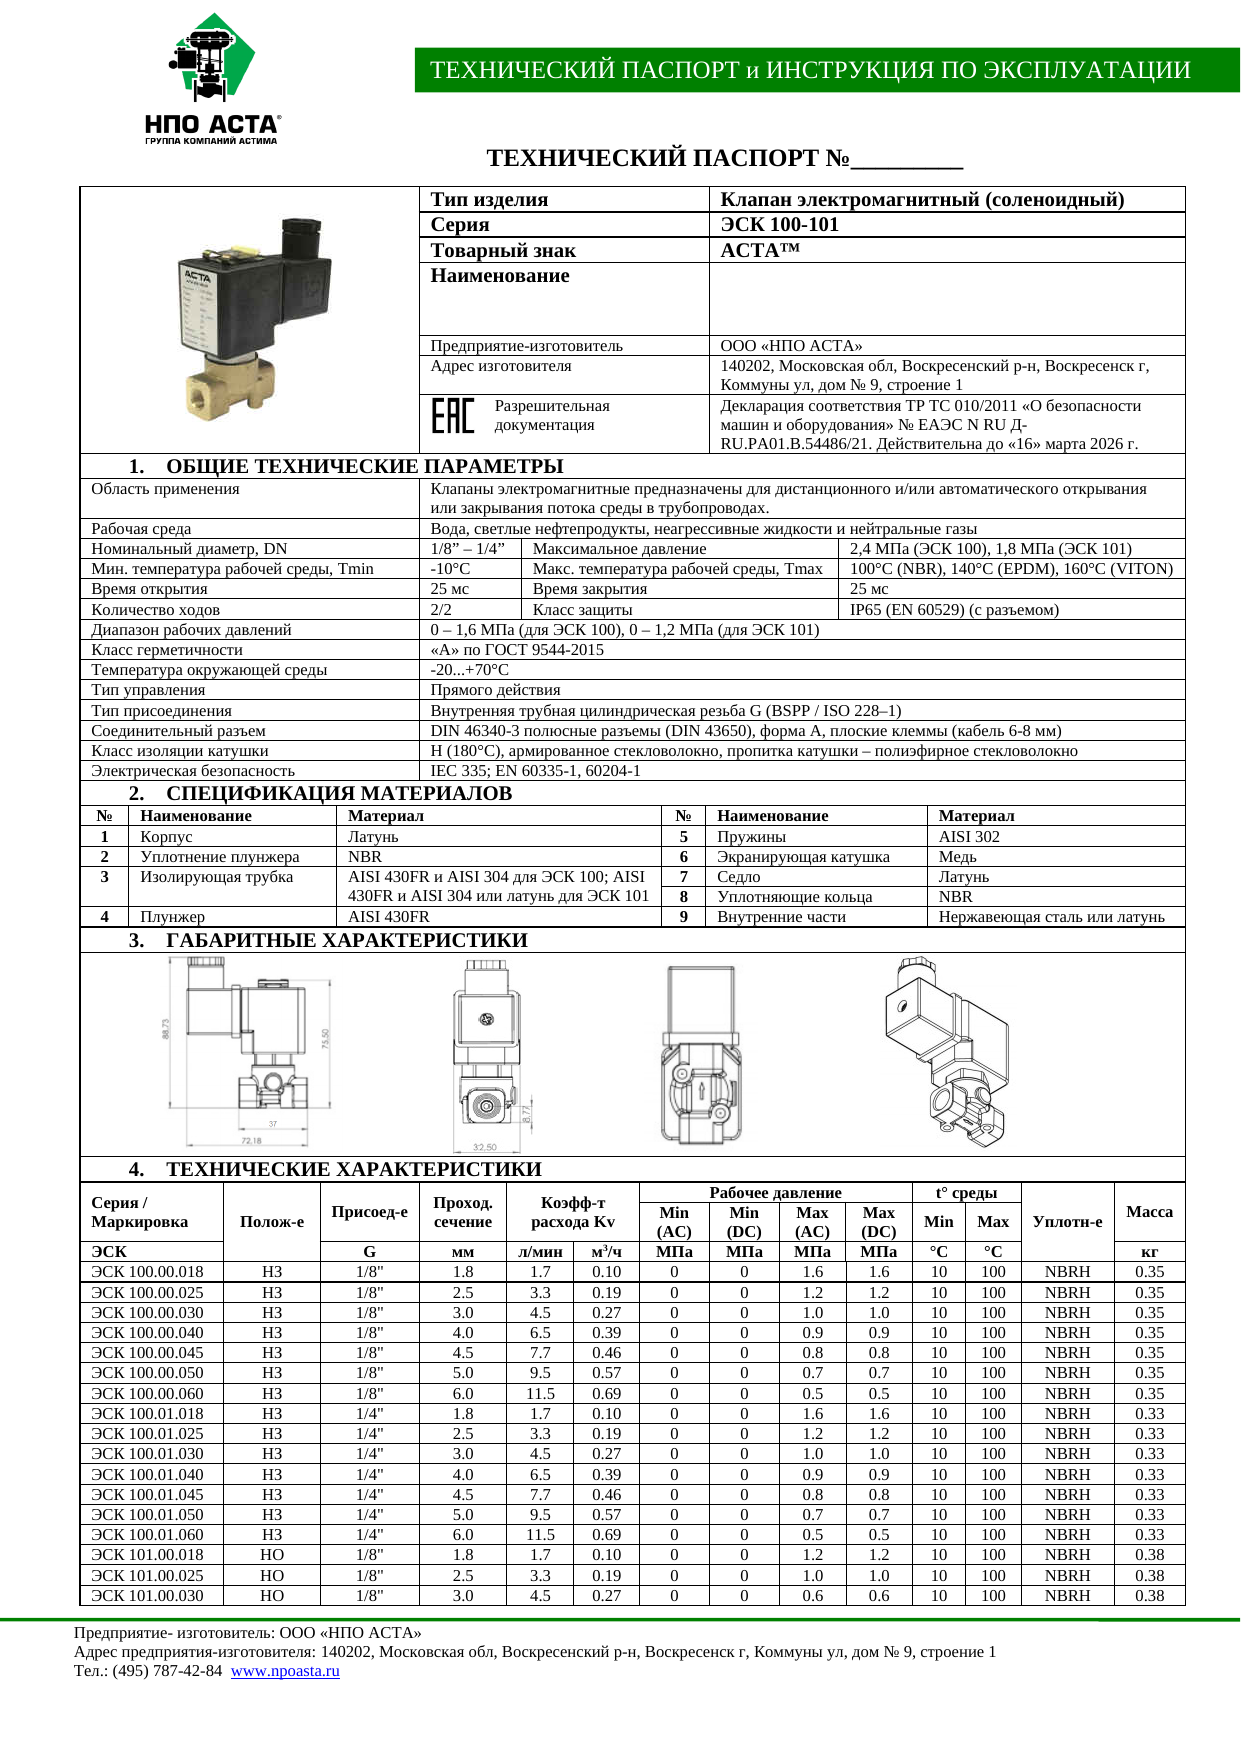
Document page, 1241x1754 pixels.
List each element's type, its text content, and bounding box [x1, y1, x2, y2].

table_cell НЗ [224, 1464, 320, 1483]
table_cell NBR­H [1022, 1485, 1114, 1504]
table_cell 2.5 [420, 1565, 506, 1584]
table_cell NBR­H [1022, 1565, 1114, 1584]
table_cell Клапаны электромагнитные предназначены для дистанционного и/или автоматического открывания или закрывания потока среды в трубопроводах. [420, 479, 1185, 517]
table_cell Максимальное давление [522, 539, 838, 558]
table_cell 0 [640, 1343, 709, 1362]
table_cell 0 [640, 1404, 709, 1423]
table_cell Наименование [706, 806, 927, 825]
table_cell 1 [81, 826, 128, 846]
table_cell 1/8" [321, 1384, 419, 1403]
text ТЕХНИЧЕСКИЙ ПАСПОРТ №_________ [177, 143, 1152, 172]
table_cell DIN 46340-3 полюсные разъемы (DIN 43650), форма А, плоские клеммы (кабель 6-8 мм) [420, 721, 1185, 740]
table_cell 100 [966, 1363, 1021, 1382]
table_cell ЭСК 101.00.025 [81, 1565, 223, 1584]
table_cell IEC 335; EN 60335-1, 60204-1 [420, 761, 1185, 780]
table_cell МПа [780, 1242, 845, 1261]
table_cell 100 [966, 1343, 1021, 1362]
table_cell кг [1115, 1242, 1185, 1261]
table_cell ­10 [913, 1384, 965, 1403]
table_cell АСТА™ [710, 238, 1185, 262]
table_cell 0 [710, 1545, 779, 1564]
table_cell ОБЩИЕ ТЕХНИЧЕСКИЕ ПАРАМЕТРЫ [81, 454, 1185, 478]
table_cell NBR [928, 887, 1185, 906]
table_cell 0 [710, 1343, 779, 1362]
table_cell 9.5 [507, 1505, 573, 1524]
table_cell Соединительный разъем [81, 721, 419, 740]
table_cell 1.2 [847, 1424, 912, 1443]
table_cell «А» по ГОСТ 9544-2015 [420, 640, 1185, 659]
table_cell ЭСК 100.00.060 [81, 1384, 223, 1403]
table_cell ЭСК 101.00.030 [81, 1586, 223, 1605]
table_cell 1.0 [847, 1565, 912, 1584]
table_cell Коэфф-т расхода Kv [507, 1183, 639, 1241]
table_cell 0 [710, 1424, 779, 1443]
table_cell NBR­H [1022, 1525, 1114, 1544]
picture [430, 395, 476, 435]
table_cell 0.8 [847, 1485, 912, 1504]
table_cell AISI 430FR [337, 907, 661, 926]
table_cell 0 [640, 1586, 709, 1605]
table_cell 0.19 [574, 1283, 639, 1302]
table_cell НЗ [224, 1384, 320, 1403]
table_cell 1.2 [847, 1283, 912, 1302]
table_cell 3.3 [507, 1283, 573, 1302]
table_cell 0.9 [847, 1464, 912, 1483]
table_cell ЭСК [81, 1242, 223, 1261]
table_cell Класс изоляции катушки [81, 741, 419, 760]
table_cell ЭСК 100.01.025 [81, 1424, 223, 1443]
table_cell 1/8" [321, 1303, 419, 1322]
table_cell НЗ [224, 1303, 320, 1322]
table_cell ­10 [913, 1303, 965, 1322]
table_cell 0 [640, 1565, 709, 1584]
table_cell мм [420, 1242, 506, 1261]
table_cell 1.2 [780, 1424, 846, 1443]
table_cell 1.2 [780, 1283, 846, 1302]
table_cell ЭСК 100.00.050 [81, 1363, 223, 1382]
table_cell 1.2 [780, 1545, 846, 1564]
table_cell 0.10 [574, 1545, 639, 1564]
table_cell Электрическая безопасность [81, 761, 419, 780]
table_cell 0.8 [847, 1343, 912, 1362]
table_cell 8 [662, 887, 705, 906]
table_cell ­10 [913, 1505, 965, 1524]
table_cell 0 [640, 1545, 709, 1564]
table_cell 1/4" [321, 1424, 419, 1443]
table_cell 3.0 [420, 1303, 506, 1322]
table_cell НЗ [224, 1485, 320, 1504]
table_cell Проход. сечение [420, 1183, 506, 1241]
table_cell Max [966, 1203, 1021, 1241]
table_cell 0 [710, 1283, 779, 1302]
table_cell 0.46 [574, 1343, 639, 1362]
table_cell 0.10 [574, 1262, 639, 1281]
table_cell МПа [846, 1242, 912, 1261]
table_cell Седло [706, 867, 927, 886]
table_cell 7.7 [507, 1485, 573, 1504]
table_cell 4.5 [507, 1303, 573, 1322]
table_cell 9.5 [507, 1363, 573, 1382]
table_cell 0.5 [780, 1525, 846, 1544]
table_cell 100 [966, 1404, 1021, 1423]
table_cell 0 [640, 1384, 709, 1403]
table_cell AISI 302 [928, 826, 1185, 846]
table_cell 0.33 [1115, 1485, 1185, 1504]
table_cell Время закрытия [522, 579, 838, 598]
table_cell ­10 [913, 1323, 965, 1342]
table_cell Экранирующая катушка [706, 847, 927, 866]
table_cell 5.0 [420, 1363, 506, 1382]
table_cell Уплотнение плунжера [129, 847, 336, 866]
table_cell ЭСК 100.01.030 [81, 1444, 223, 1463]
table_cell Диапазон рабочих давлений [81, 620, 419, 639]
table_cell Уплотн-е [1022, 1183, 1114, 1261]
table_cell Предприятие-изготовитель [420, 336, 709, 355]
table_cell 0 [640, 1505, 709, 1524]
table_cell 0.33 [1115, 1505, 1185, 1524]
table_cell [710, 263, 1185, 335]
table_cell 0.35 [1115, 1323, 1185, 1342]
table_cell 0.35 [1115, 1384, 1185, 1403]
table_cell НЗ [224, 1262, 320, 1281]
table_cell 3.0 [420, 1444, 506, 1463]
table_cell 1/4" [321, 1525, 419, 1544]
table_cell 0 [640, 1363, 709, 1382]
table_cell 1/4" [321, 1505, 419, 1524]
table_cell 1.2 [847, 1545, 912, 1564]
table_cell Max (AC) [780, 1203, 845, 1241]
table_cell 100 [966, 1323, 1021, 1342]
table_cell °С [913, 1242, 965, 1261]
table_cell 0.7 [780, 1505, 846, 1524]
table_cell 0.9 [847, 1323, 912, 1342]
table_cell 6.0 [420, 1525, 506, 1544]
table_cell НО [224, 1586, 320, 1605]
table_cell 100 [966, 1485, 1021, 1504]
table_cell ЭСК 100.00.018 [81, 1262, 223, 1281]
table_cell 0 [710, 1586, 779, 1605]
table_cell AISI 430FR и AISI 304 для ЭСК 100; AISI 430FR и AISI 304 или латунь для ЭСК 101 [337, 867, 661, 906]
table_cell НО [224, 1565, 320, 1584]
table_cell 0.38 [1115, 1586, 1185, 1605]
table_cell 3.0 [420, 1586, 506, 1605]
table_cell 7.7 [507, 1343, 573, 1362]
table_cell Внутренние части [706, 907, 927, 926]
table_cell 0 [710, 1444, 779, 1463]
table_cell ЭСК 100-101 [710, 213, 1185, 236]
table_cell Плунжер [129, 907, 336, 926]
table_cell Серия / Маркировка [81, 1183, 223, 1241]
table_cell Адрес изготовителя [420, 356, 709, 394]
table_cell ЭСК 100.01.040 [81, 1464, 223, 1483]
table_cell 0.46 [574, 1485, 639, 1504]
table_cell 0.33 [1115, 1404, 1185, 1423]
table_cell Класс защиты [522, 599, 838, 618]
table_cell 0 [640, 1464, 709, 1483]
table_cell 0.6 [847, 1586, 912, 1605]
table_cell t° среды [913, 1183, 1021, 1202]
table_cell H (180°C), армированное стекловолокно, пропитка катушки – полиэфирное стекловолокно [420, 741, 1185, 760]
table_cell 0 [640, 1323, 709, 1342]
table_cell 1/8" [321, 1586, 419, 1605]
table_cell СПЕЦИФИКАЦИЯ МАТЕРИАЛОВ [81, 781, 1185, 805]
table_cell ­10 [913, 1343, 965, 1362]
table_cell 4.5 [420, 1343, 506, 1362]
table_cell ООО «НПО АСТА» [710, 336, 1185, 355]
table_cell 0.57 [574, 1505, 639, 1524]
table_cell 100 [966, 1545, 1021, 1564]
table_cell 6 [662, 847, 705, 866]
table_cell 0.35 [1115, 1343, 1185, 1362]
table_cell -20...+70°С [420, 660, 1185, 679]
table_cell 0.33 [1115, 1424, 1185, 1443]
table_cell 0.35 [1115, 1363, 1185, 1382]
table_cell 0 [710, 1485, 779, 1504]
table_cell Вода, светлые нефтепродукты, неагрессивные жидкости и нейтральные газы [420, 519, 1185, 538]
table_cell ЭСК 100.01.045 [81, 1485, 223, 1504]
table_cell ­10 [913, 1444, 965, 1463]
table_cell 1.7 [507, 1545, 573, 1564]
table_cell 4 [81, 907, 128, 926]
table_cell Уплотняющие кольца [706, 887, 927, 906]
table_cell 1.6 [847, 1404, 912, 1423]
table_cell NBR­H [1022, 1363, 1114, 1382]
table_cell 7 [662, 867, 705, 886]
table_cell 9 [662, 907, 705, 926]
table_cell 0.5 [847, 1525, 912, 1544]
table_cell 1.0 [780, 1444, 846, 1463]
table_cell Min [913, 1203, 965, 1241]
table_cell 100 [966, 1262, 1021, 1281]
table_cell 2.5 [420, 1283, 506, 1302]
table_cell NBR­H [1022, 1384, 1114, 1403]
table_cell 100 [966, 1565, 1021, 1584]
table_cell 0.5 [847, 1384, 912, 1403]
table_cell ЭСК 100.01.050 [81, 1505, 223, 1524]
table_cell Латунь [337, 826, 661, 846]
table_cell НЗ [224, 1363, 320, 1382]
table_cell Серия [420, 213, 709, 236]
table_cell 0.39 [574, 1464, 639, 1483]
table_cell НЗ [224, 1444, 320, 1463]
table_cell НЗ [224, 1343, 320, 1362]
table_cell Материал [928, 806, 1185, 825]
table_cell м3/ч [574, 1242, 639, 1261]
table_cell 25 мс [420, 579, 521, 598]
table_cell 0.38 [1115, 1565, 1185, 1584]
table_cell Тип присоединения [81, 700, 419, 719]
table_cell ЭСК 100.01.060 [81, 1525, 223, 1544]
table_cell 4.5 [420, 1485, 506, 1504]
table_cell 0 [710, 1262, 779, 1281]
table_cell 2/2 [420, 599, 521, 618]
table_cell Рабочее давление [640, 1183, 912, 1202]
table_cell Корпус [129, 826, 336, 846]
table_cell НЗ [224, 1323, 320, 1342]
table_cell 0 – 1,6 МПа (для ЭСК 100), 0 – 1,2 МПа (для ЭСК 101) [420, 620, 1185, 639]
table_cell Латунь [928, 867, 1185, 886]
table_header Тип изделия [420, 187, 709, 211]
table_cell 0.33 [1115, 1444, 1185, 1463]
table_cell 0.7 [780, 1363, 846, 1382]
table_cell 0.5 [780, 1384, 846, 1403]
table_cell NBR­H [1022, 1323, 1114, 1342]
table_cell 1/8" [321, 1565, 419, 1584]
table_cell Max (DC) [846, 1203, 912, 1241]
table_cell 2.5 [420, 1424, 506, 1443]
table_cell 0.57 [574, 1363, 639, 1382]
table_cell Медь [928, 847, 1185, 866]
table_cell 0 [710, 1303, 779, 1322]
table_cell 0 [640, 1262, 709, 1281]
table_header Клапан электромагнитный (соленоидный) [710, 187, 1185, 211]
table_cell NBR­H [1022, 1283, 1114, 1302]
table_cell 1.6 [780, 1262, 846, 1281]
table_cell 0.8 [780, 1343, 846, 1362]
table_cell NBR­H [1022, 1424, 1114, 1443]
table_cell 0.10 [574, 1404, 639, 1423]
table_cell Область применения [81, 479, 419, 517]
table_cell 5 [662, 826, 705, 846]
table_cell НЗ [224, 1525, 320, 1544]
table_cell Изолирующая трубка [129, 867, 336, 906]
table_cell 1/4" [321, 1464, 419, 1483]
table_cell 1.0 [847, 1444, 912, 1463]
table_header [81, 187, 419, 453]
table_cell ТЕХНИЧЕСКИЕ ХАРАКТЕРИСТИКИ [81, 1157, 1185, 1181]
table_cell -10°С [420, 559, 521, 578]
table_cell л/мин [507, 1242, 573, 1261]
table_cell NBR­H [1022, 1505, 1114, 1524]
table_cell Min (DC) [710, 1203, 779, 1241]
table_cell 4.5 [507, 1444, 573, 1463]
table_cell 0.39 [574, 1323, 639, 1342]
table_cell 100 [966, 1505, 1021, 1524]
table_cell № [662, 806, 705, 825]
table_cell NBR­H [1022, 1464, 1114, 1483]
table_cell 100 [966, 1586, 1021, 1605]
table_cell Min (AC) [640, 1203, 709, 1241]
table_cell Номинальный диаметр, DN [81, 539, 419, 558]
table_cell 1/8" [321, 1545, 419, 1564]
table_cell 0.9 [780, 1464, 846, 1483]
table_cell 1.0 [847, 1303, 912, 1322]
table_cell 0 [710, 1363, 779, 1382]
table_cell Присоед-е [321, 1183, 419, 1241]
table_cell 0.35 [1115, 1283, 1185, 1302]
table_cell NBR­H [1022, 1404, 1114, 1423]
table_cell Прямого действия [420, 680, 1185, 699]
table_cell ­10 [913, 1283, 965, 1302]
table_cell 100 [966, 1303, 1021, 1322]
picture [153, 197, 347, 443]
table_cell 4.0 [420, 1464, 506, 1483]
table_cell Мин. температура рабочей среды, Tmin [81, 559, 419, 578]
table_cell 0.7 [847, 1363, 912, 1382]
table_cell 0.35 [1115, 1303, 1185, 1322]
table_cell NBR­H [1022, 1343, 1114, 1362]
table_cell 1.6 [847, 1262, 912, 1281]
table_cell Нержавеющая сталь или латунь [928, 907, 1185, 926]
table_cell 1.8 [420, 1545, 506, 1564]
table_cell 0 [710, 1525, 779, 1544]
table_cell 1.6 [780, 1404, 846, 1423]
table_cell Декларация соответствия ТР ТС 010/2011 «О безопасности машин и оборудования» № ЕАЭС N RU Д-RU.РА01.В.54486/21. Действительна до «16» марта 2026 г. [710, 395, 1185, 453]
table_cell НЗ [224, 1404, 320, 1423]
table_cell 11.5 [507, 1525, 573, 1544]
table_cell ­10 [913, 1262, 965, 1281]
table_cell 100 [966, 1525, 1021, 1544]
table_cell Класс герметичности [81, 640, 419, 659]
table_cell 0.35 [1115, 1262, 1185, 1281]
table_cell 6.0 [420, 1384, 506, 1403]
table_cell 6.5 [507, 1464, 573, 1483]
table_cell G [321, 1242, 419, 1261]
table_cell 1/4" [321, 1404, 419, 1423]
table_cell Масса [1115, 1183, 1185, 1241]
table_cell 2,4 МПа (ЭСК 100), 1,8 МПа (ЭСК 101) [839, 539, 1185, 558]
table_cell Полож-е [224, 1183, 320, 1261]
table_cell ­10 [913, 1525, 965, 1544]
table_cell ­10 [913, 1363, 965, 1382]
table_cell NBR­H [1022, 1444, 1114, 1463]
table_cell 1/8" [321, 1323, 419, 1342]
table_cell ЭСК 101.00.018 [81, 1545, 223, 1564]
table_cell 0 [640, 1485, 709, 1504]
table_cell 1.8 [420, 1262, 506, 1281]
table_cell ­10 [913, 1586, 965, 1605]
table_cell 1/8” – 1/4” [420, 539, 521, 558]
table_cell Количество ходов [81, 599, 419, 618]
table_cell 0.38 [1115, 1545, 1185, 1564]
table_cell 100 [966, 1283, 1021, 1302]
table_cell 1.0 [780, 1303, 846, 1322]
table_cell 0 [640, 1283, 709, 1302]
table_cell ЭСК 100.00.030 [81, 1303, 223, 1322]
table_cell 0.6 [780, 1586, 846, 1605]
table_cell NBR­H [1022, 1545, 1114, 1564]
table_cell Материал [337, 806, 661, 825]
table_cell 1/4" [321, 1485, 419, 1504]
table_cell Наименование [420, 263, 709, 335]
table_cell 140202, Московская обл, Воскресенский р-н, Воскресенск г, Коммуны ул, дом № 9, строение 1 [710, 356, 1185, 394]
table_cell ЭСК 100.00.045 [81, 1343, 223, 1362]
table_cell 1/8" [321, 1343, 419, 1362]
table_cell 100 [966, 1464, 1021, 1483]
table_cell 0.27 [574, 1444, 639, 1463]
table_cell 1/8" [321, 1363, 419, 1382]
table_cell 1/4" [321, 1444, 419, 1463]
table_cell 0.69 [574, 1525, 639, 1544]
table_cell ­10 [913, 1565, 965, 1584]
table_cell 6.5 [507, 1323, 573, 1342]
table_cell 0.7 [847, 1505, 912, 1524]
table_cell 0.33 [1115, 1525, 1185, 1544]
table_cell МПа [640, 1242, 709, 1261]
table_cell 1.7 [507, 1262, 573, 1281]
table_cell 100°С (NBR), 140°С (EPDM), 160°С (VITON) [839, 559, 1185, 578]
picture [136, 7, 282, 150]
table_cell 0.33 [1115, 1464, 1185, 1483]
table_cell 0 [640, 1444, 709, 1463]
table_cell Товарный знак [420, 238, 709, 262]
table_cell Тип управления [81, 680, 419, 699]
table_cell НЗ [224, 1424, 320, 1443]
table_cell ­10 [913, 1485, 965, 1504]
table_cell 11.5 [507, 1384, 573, 1403]
table_cell 0 [710, 1323, 779, 1342]
table_cell 1.8 [420, 1404, 506, 1423]
table_cell ­10 [913, 1464, 965, 1483]
table_cell ГАБАРИТНЫЕ ХАРАКТЕРИСТИКИ [81, 928, 1185, 952]
table_cell Макс. температура рабочей среды, Tmax [522, 559, 838, 578]
table_cell ­10 [913, 1545, 965, 1564]
table_cell 100 [966, 1424, 1021, 1443]
table_cell Пружины [706, 826, 927, 846]
table_cell 0 [710, 1464, 779, 1483]
table_cell Внутренняя трубная цилиндрическая резьба G (BSPP / ISO 228–1) [420, 700, 1185, 719]
table_cell 0.19 [574, 1424, 639, 1443]
table_cell °С [966, 1242, 1021, 1261]
table_cell 25 мс [839, 579, 1185, 598]
table_cell 0 [710, 1565, 779, 1584]
table_cell 0 [710, 1404, 779, 1423]
table_cell 100 [966, 1384, 1021, 1403]
table_cell ЭСК 100.00.025 [81, 1283, 223, 1302]
table_cell № [81, 806, 128, 825]
table_cell 100 [966, 1444, 1021, 1463]
table_cell ­10 [913, 1424, 965, 1443]
table_cell ЭСК 100.01.018 [81, 1404, 223, 1423]
table_cell 0 [640, 1303, 709, 1322]
table_cell 0.8 [780, 1485, 846, 1504]
table_cell 0.69 [574, 1384, 639, 1403]
table_cell ­10 [913, 1404, 965, 1423]
table_cell 1/8" [321, 1262, 419, 1281]
table_cell NBR [337, 847, 661, 866]
table_cell 0 [710, 1384, 779, 1403]
table_cell NBR­H [1022, 1262, 1114, 1281]
table_cell НЗ [224, 1283, 320, 1302]
table_cell IP65 (EN 60529) (с разъемом) [839, 599, 1185, 618]
table_cell Время открытия [81, 579, 419, 598]
table_cell НО [224, 1545, 320, 1564]
table_cell 0 [640, 1525, 709, 1544]
table_cell НЗ [224, 1505, 320, 1524]
table_cell Температура окружающей среды [81, 660, 419, 679]
table_cell 3.3 [507, 1424, 573, 1443]
table_cell ЭСК 100.00.040 [81, 1323, 223, 1342]
table_cell 5.0 [420, 1505, 506, 1524]
table_cell 0.9 [780, 1323, 846, 1342]
table_cell 4.0 [420, 1323, 506, 1342]
table_cell 3.3 [507, 1565, 573, 1584]
table_cell NBR­H [1022, 1586, 1114, 1605]
table_cell Рабочая среда [81, 519, 419, 538]
table_cell [81, 953, 1185, 1156]
table_cell 2 [81, 847, 128, 866]
table_cell 1.0 [780, 1565, 846, 1584]
table_cell NBR­H [1022, 1303, 1114, 1322]
table_cell Наименование [129, 806, 336, 825]
table_cell 0.27 [574, 1586, 639, 1605]
table_cell 1.7 [507, 1404, 573, 1423]
table_cell 3 [81, 867, 128, 906]
table_cell Разрешительная документация [420, 395, 709, 453]
table_cell 0 [640, 1424, 709, 1443]
table_cell 1/8" [321, 1283, 419, 1302]
table_cell 0.27 [574, 1303, 639, 1322]
table_cell 4.5 [507, 1586, 573, 1605]
table_cell 0 [710, 1505, 779, 1524]
table_cell 0.19 [574, 1565, 639, 1584]
table_cell МПа [710, 1242, 779, 1261]
